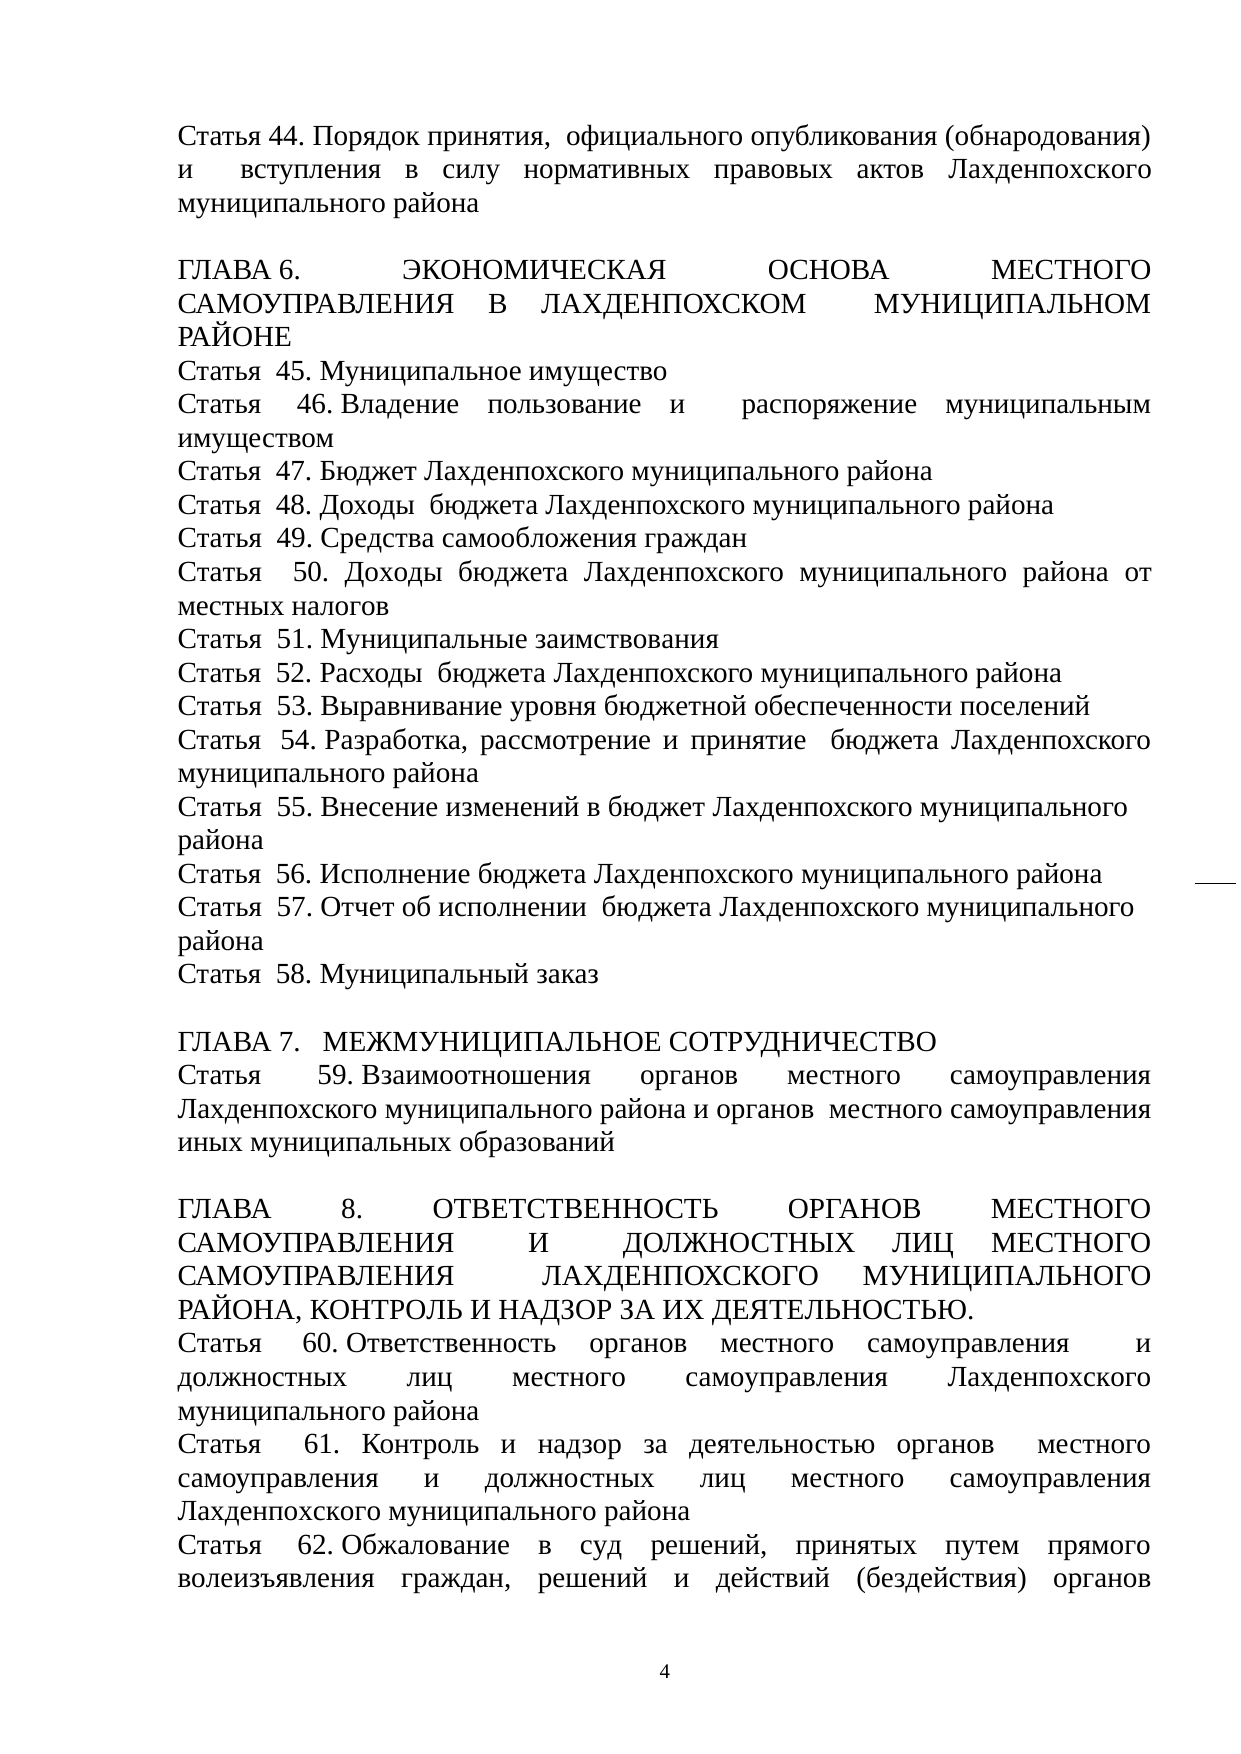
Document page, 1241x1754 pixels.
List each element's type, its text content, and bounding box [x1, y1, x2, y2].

text Статья 61. Контроль и надзор за деятельностью органов местного самоуправления и должностных лиц местного самоуправления Лахденпохского муниципального района [177, 1426, 1152, 1527]
text Статья 47. Бюджет Лахденпохского муниципального района [177, 453, 1152, 487]
text Статья 54. Разработка, рассмотрение и принятие бюджета Лахденпохского муниципального района [177, 722, 1152, 789]
text Статья 55. Внесение изменений в бюджет Лахденпохского муниципального района [177, 789, 1152, 856]
text Статья 48. Доходы бюджета Лахденпохского муниципального района [177, 487, 1152, 521]
text Статья 52. Расходы бюджета Лахденпохского муниципального района [177, 655, 1152, 688]
text Статья 44. Порядок принятия, официального опубликования (обнародования) и вступления в силу нормативных правовых актов Лахденпохского муниципального района [177, 118, 1152, 219]
text Статья 59. Взаимоотношения органов местного самоуправления Лахденпохского муниципального района и органов местного самоуправления иных муниципальных образований [177, 1057, 1152, 1158]
text Статья 45. Муниципальное имущество [177, 353, 1152, 386]
text ГЛАВА 6. ЭКОНОМИЧЕСКАЯ ОСНОВА МЕСТНОГО САМОУПРАВЛЕНИЯ В ЛАХДЕНПОХСКОМ МУНИЦИПАЛЬНОМ РАЙОНЕ [177, 252, 1152, 353]
text Статья 50. Доходы бюджета Лахденпохского муниципального района от местных налогов [177, 554, 1152, 621]
text Статья 60. Ответственность органов местного самоуправления и должностных лиц местного самоуправления Лахденпохского муниципального района [177, 1326, 1152, 1426]
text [177, 1527, 1152, 1594]
text Статья 58. Муниципальный заказ [177, 957, 1152, 990]
text Глава 7. МЕЖМУНИЦИПАЛЬНОЕ СОТРУДНИЧЕСТВО [177, 1024, 1152, 1057]
text Статья 49. Средства самообложения граждан [177, 521, 1152, 554]
text Статья 51. Муниципальные заимствования [177, 621, 1152, 655]
text Статья 57. Отчет об исполнении бюджета Лахденпохского муниципального района [177, 889, 1152, 957]
text Статья 46. Владение пользование и распоряжение муниципальным имуществом [177, 386, 1152, 453]
text Статья 56. Исполнение бюджета Лахденпохского муниципального района [177, 856, 1152, 889]
text Статья 53. Выравнивание уровня бюджетной обеспеченности поселений [177, 688, 1152, 722]
text ГЛАВА 8. ОТВЕТСТВЕННОСТЬ ОРГАНОВ местного самоуправления И ДОЛЖНОСТНЫХ ЛИЦ местного самоуправления ЛАХДЕНПОХСКОГО МУНИЦИПАЛЬНОГО РАЙОНА, КОНТРОЛЬ И НАДЗОР ЗА ИХ ДЕЯТЕЛЬНОСТЬЮ. [177, 1191, 1152, 1326]
